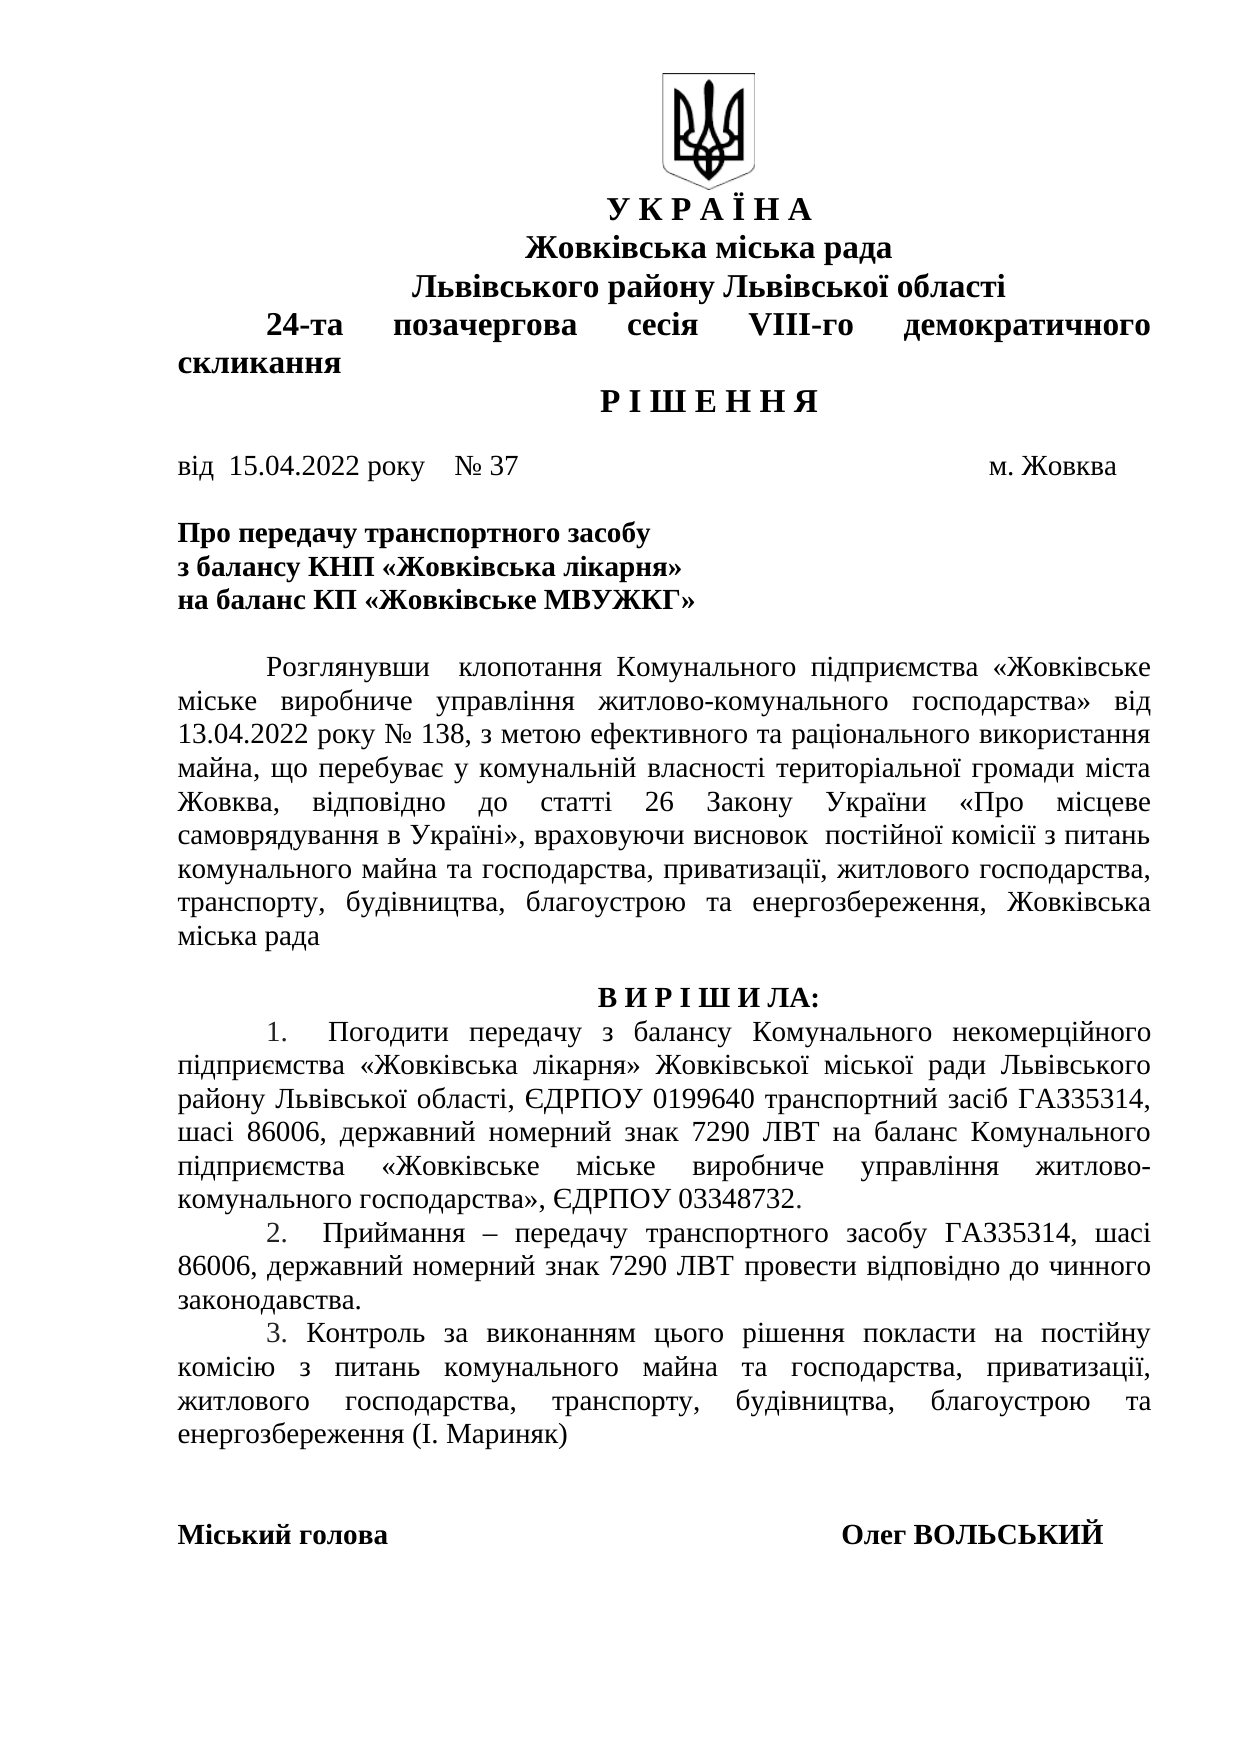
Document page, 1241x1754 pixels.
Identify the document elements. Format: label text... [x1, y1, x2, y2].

text 3. Контроль за виконанням цього рішення покласти на постійну комісію з питань комунального майна та господарства, приватизації, житлового господарства, транспорту, будівництва, благоустрою та енергозбереження (І. Мариняк) [177, 1316, 1152, 1450]
text від 15.04.2022 року № 37 м. Жовква [177, 448, 1152, 482]
text Міський голова Олег ВОЛЬСЬКИЙ [177, 1517, 1152, 1550]
title У К Р А Ї Н А [177, 189, 1152, 228]
text Розглянувши клопотання Комунального підприємства «Жовківське міське виробниче управління житлово-комунального господарства» від 13.04.2022 року № 138, з метою ефективного та раціонального використання майна, що перебуває у комунальній власності територіальної громади міста Жовква, відповідно до статті 26 Закону України «Про місцеве самоврядування в Україні», враховуючи висновок постійної комісії з питань комунального майна та господарства, приватизації, житлового господарства, транспорту, будівництва, благоустрою та енергозбереження, Жовківська міська рада [177, 649, 1152, 951]
text 2. Приймання – передачу транспортного засобу ГАЗ35314, шасi 86006, державний номерний знак 7290 ЛВТ провести відповідно до чинного законодавства. [177, 1215, 1152, 1316]
text 1. Погодити передачу з балансу Комунального некомерційного підприємства «Жовківська лікарня» Жовківської міської ради Львівського району Львівської області, ЄДРПОУ 0199640 транспортний засіб ГАЗ35314, шасi 86006, державний номерний знак 7290 ЛВТ на баланс Комунального підприємства «Жовківське міське виробниче управління житлово-комунального господарства», ЄДРПОУ 03348732. [177, 1014, 1152, 1215]
text В И Р І Ш И ЛА: [177, 980, 1152, 1014]
text на баланс КП «Жовківське МВУЖКГ» [177, 582, 1152, 616]
text Про передачу транспортного засобу [177, 515, 1152, 549]
title Р І Ш Е Н Н Я [177, 381, 1152, 419]
title 24-та позачергова сесія VIІІ-го демократичного скликання [177, 304, 1152, 381]
title Львівського району Львівської області [177, 266, 1152, 304]
text з балансу КНП «Жовківська лікарня» [177, 549, 1152, 582]
title Жовківська міська рада [177, 228, 1152, 266]
